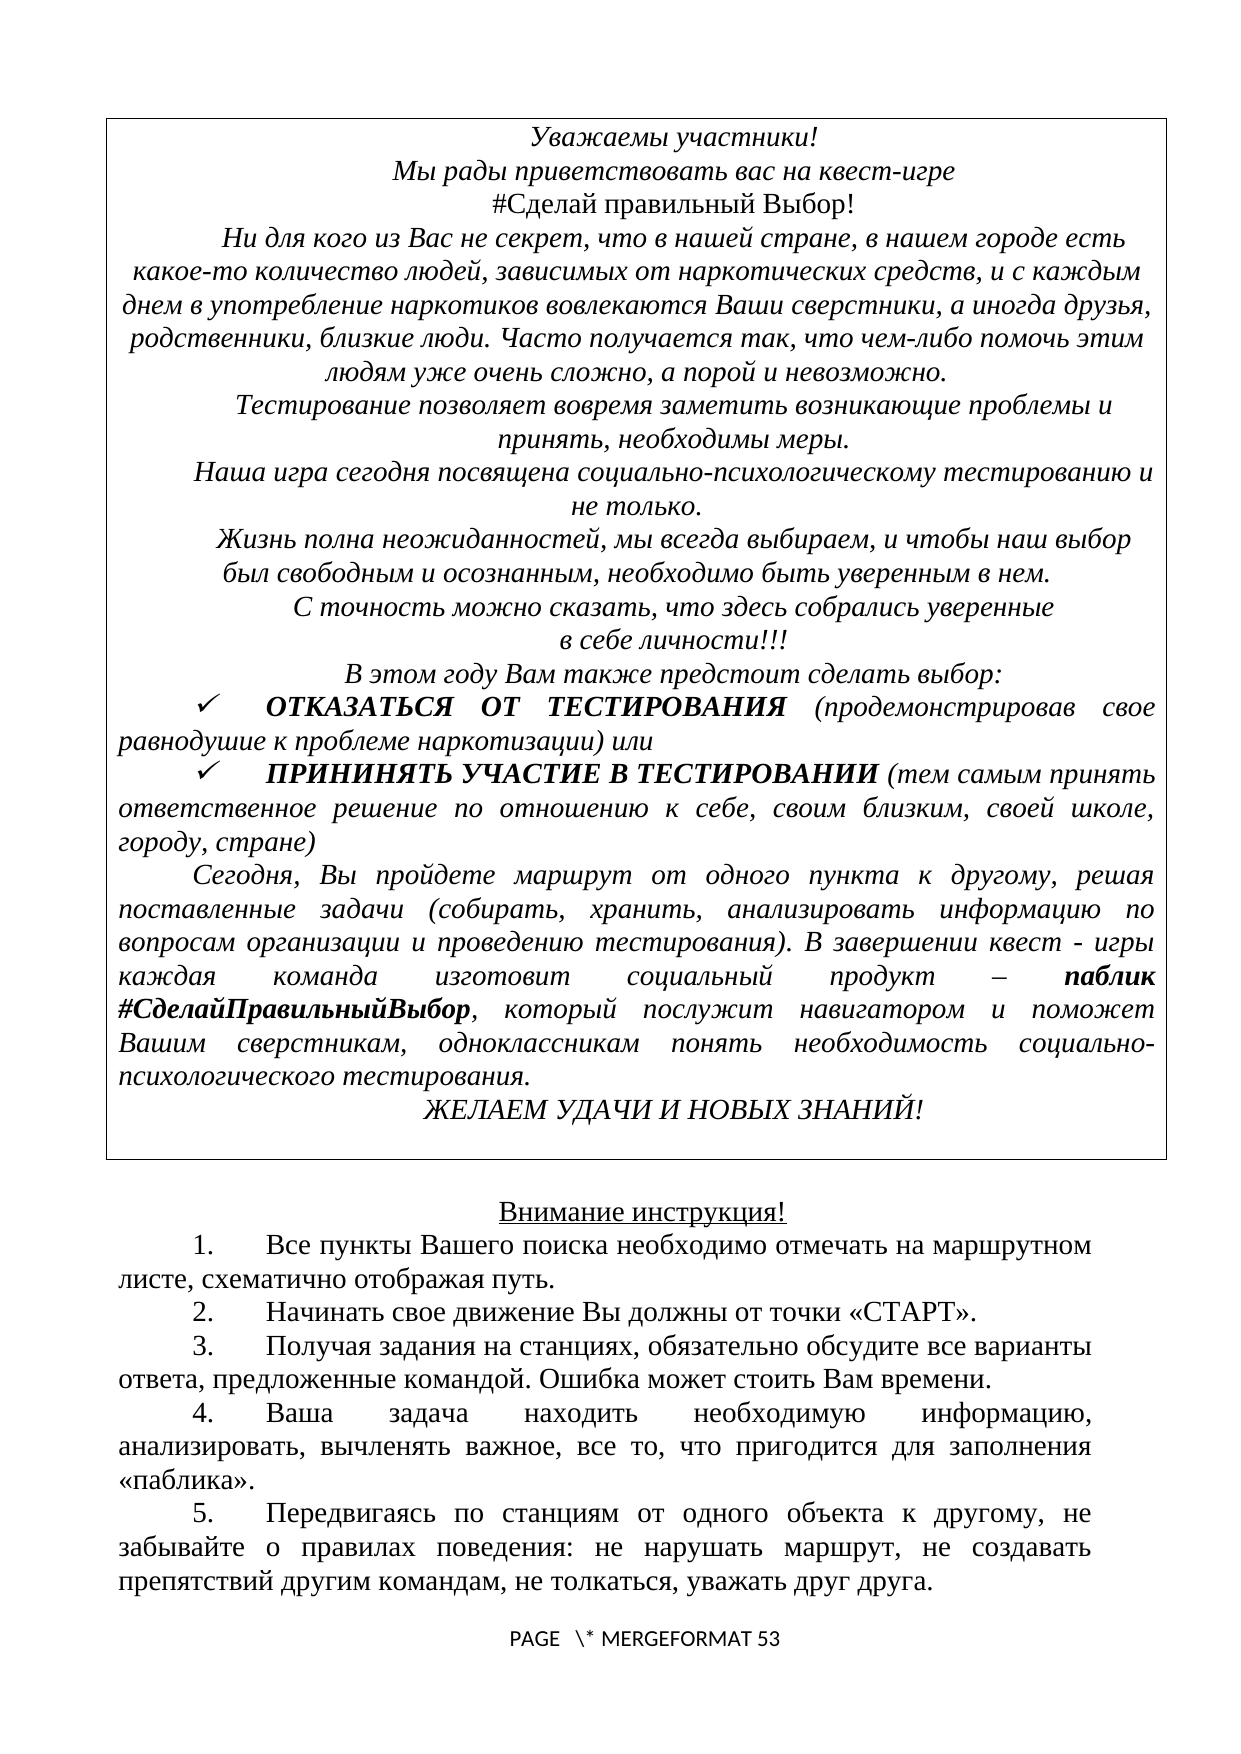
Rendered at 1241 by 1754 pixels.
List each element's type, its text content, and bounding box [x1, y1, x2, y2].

table_header Уважаемы участники! Мы рады приветствовать вас на квест-игре #Сделай правильный Выбор! Ни для кого из Вас не секрет, что в нашей стране, в нашем городе есть какое-то количество людей, зависимых от наркотических средств, и с каждым днем в употребление наркотиков вовлекаются Ваши сверстники, а иногда друзья, родственники, близкие люди. Часто получается так, что чем-либо помочь этим людям уже очень сложно, а порой и невозможно. Тестирование позволяет вовремя заметить возникающие проблемы и принять, необходимы меры. Наша игра сегодня посвящена социально-психологическому тестированию и не только. Жизнь полна неожиданностей, мы всегда выбираем, и чтобы наш выбор был свободным и осознанным, необходимо быть уверенным в нем. С точность можно сказать, что здесь собрались уверенные в себе личности!!! В этом году Вам также предстоит сделать выбор: ОТКАЗАТЬСЯ ОТ ТЕСТИРОВАНИЯ (продемонстрировав свое равнодушие к проблеме наркотизации) или ПРИНИНЯТЬ УЧАСТИЕ В ТЕСТИРОВАНИИ (тем самым принять ответственное решение по отношению к себе, своим близким, своей школе, городу, стране) Сегодня, Вы пройдете маршрут от одного пункта к другому, решая поставленные задачи (собирать, хранить, анализировать информацию по вопросам организации и проведению тестирования). В завершении квест - игры каждая команда изготовит социальный продукт – паблик #СделайПравильныйВыбор, который послужит навигатором и поможет Вашим сверстникам, одноклассникам понять необходимость социально-психологического тестирования. ЖЕЛАЕМ УДАЧИ И НОВЫХ ЗНАНИЙ! [107, 119, 1166, 1159]
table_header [107, 1194, 1104, 1596]
